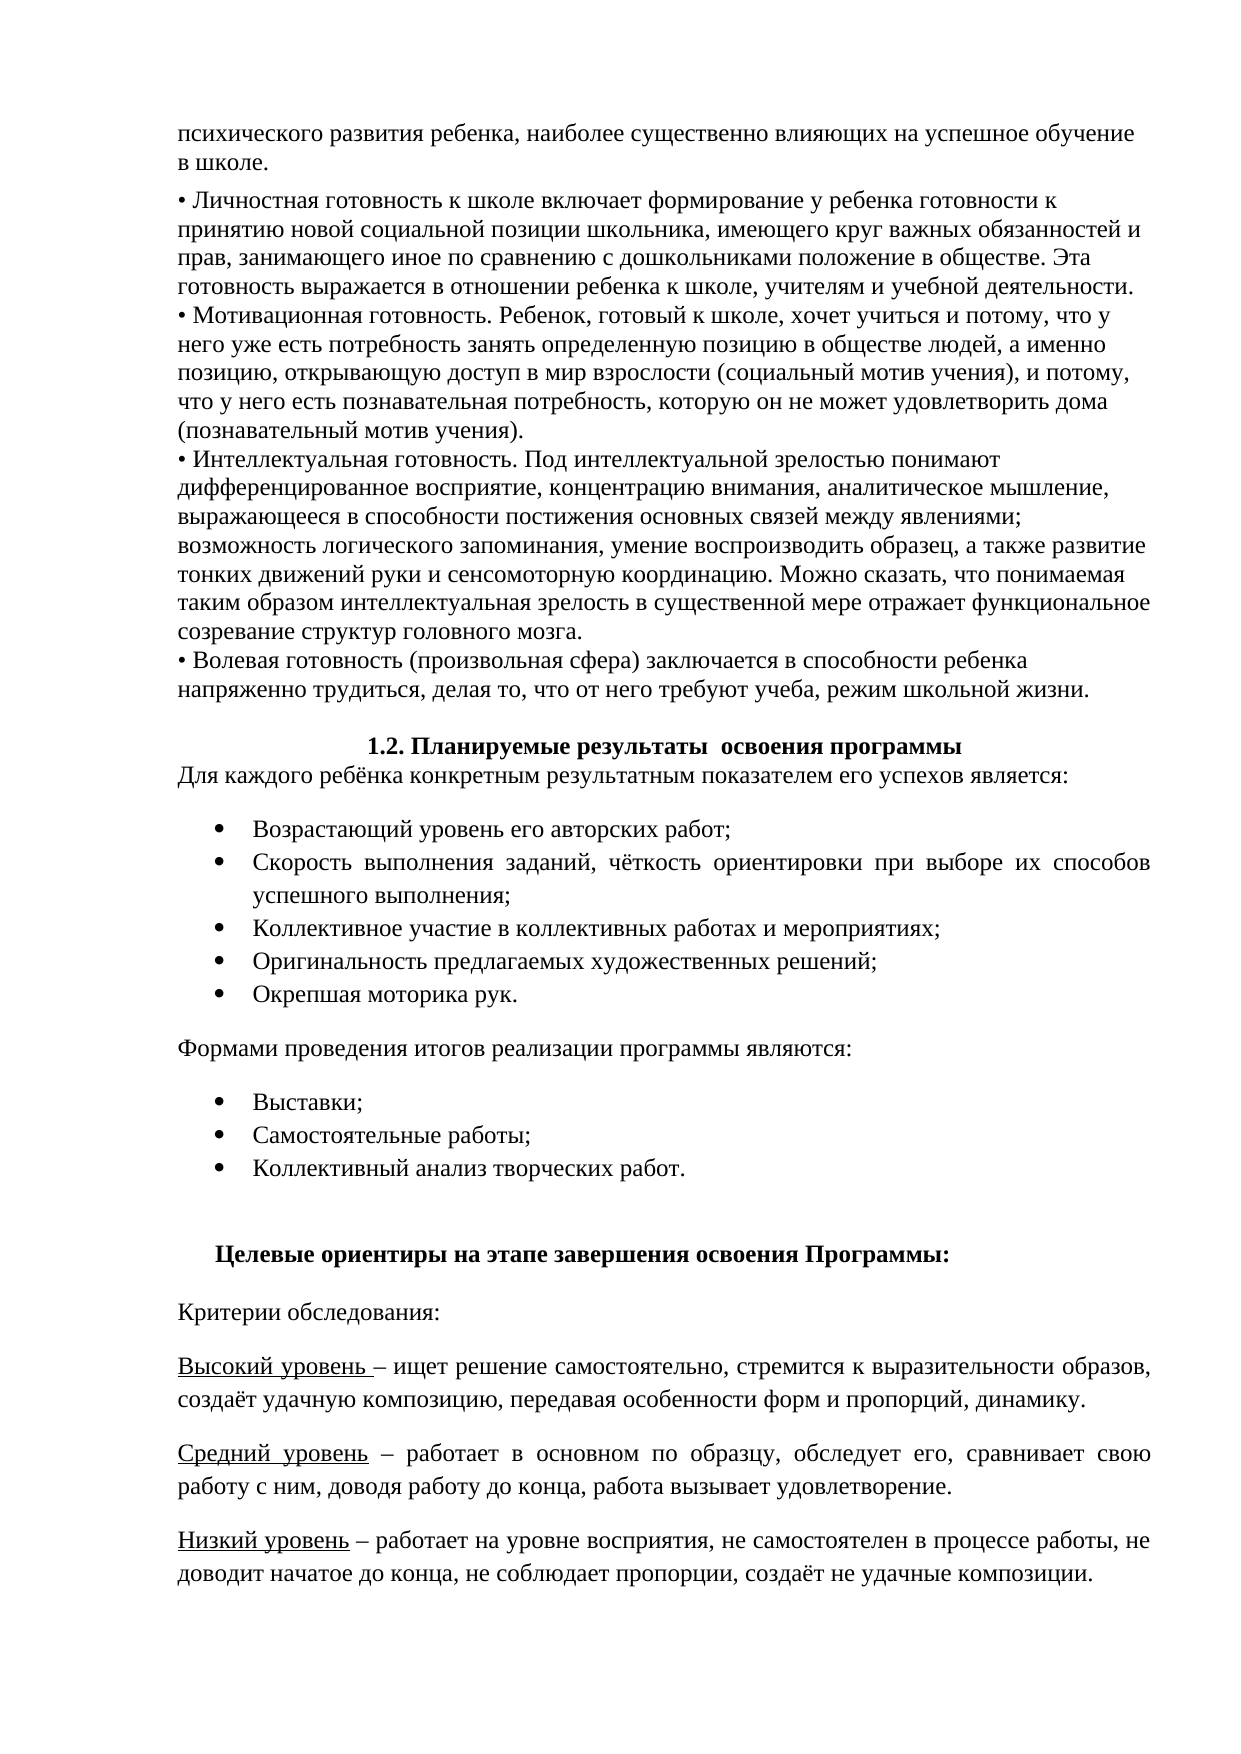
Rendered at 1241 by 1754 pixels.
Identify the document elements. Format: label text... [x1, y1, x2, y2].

list Самостоятельные работы; [215, 1120, 1152, 1148]
text • Интеллектуальная готовность. Под интеллектуальной зрелостью понимают дифференцированное восприятие, концентрацию внимания, аналитическое мышление, выражающееся в способности постижения основных связей между явлениями; возможность логического запоминания, умение воспроизводить образец, а также развитие тонких движений руки и сенсомоторную координацию. Можно сказать, что понимаемая таким образом интеллектуальная зрелость в существенной мере отражает функциональное созревание структур головного мозга. [177, 444, 1152, 645]
text Формами проведения итогов реализации программы являются: [177, 1033, 1152, 1062]
text Низкий уровень – работает на уровне восприятия, не самостоятелен в процессе работы, не доводит начатое до конца, не соблюдает пропорции, создаёт не удачные композиции. [177, 1525, 1152, 1586]
text Целевые ориентиры на этапе завершения освоения Программы: [215, 1239, 1152, 1268]
list Возрастающий уровень его авторских работ; [215, 814, 1152, 843]
list Коллективное участие в коллективных работах и мероприятиях; [215, 913, 1152, 942]
list Выставки; [215, 1087, 1152, 1115]
text • Мотивационная готовность. Ребенок, готовый к школе, хочет учиться и потому, что у него уже есть потребность занять определенную позицию в обществе людей, а именно позицию, открывающую доступ в мир взрослости (социальный мотив учения), и потому, что у него есть познавательная потребность, которую он не может удовлетворить дома (познавательный мотив учения). [177, 300, 1152, 444]
text Высокий уровень – ищет решение самостоятельно, стремится к выразительности образов, создаёт удачную композицию, передавая особенности форм и пропорций, динамику. [177, 1351, 1152, 1413]
list Коллективный анализ творческих работ. [215, 1153, 1152, 1181]
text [177, 118, 1152, 176]
text Средний уровень – работает в основном по образцу, обследует его, сравнивает свою работу с ним, доводя работу до конца, работа вызывает удовлетворение. [177, 1438, 1152, 1499]
text • Личностная готовность к школе включает формирование у ребенка готовности к принятию новой социальной позиции школьника, имеющего круг важных обязанностей и прав, занимающего иное по сравнению с дошкольниками положение в обществе. Эта готовность выражается в отношении ребенка к школе, учителям и учебной деятельности. [177, 185, 1152, 300]
text Критерии обследования: [177, 1297, 1152, 1326]
text Для каждого ребёнка конкретным результатным показателем его успехов является: [177, 760, 1152, 789]
text 1.2. Планируемые результаты освоения программы [177, 731, 1152, 760]
list Скорость выполнения заданий, чёткость ориентировки при выборе их способов успешного выполнения; [215, 847, 1152, 909]
list Окрепшая моторика рук. [215, 979, 1152, 1008]
list Оригинальность предлагаемых художественных решений; [215, 946, 1152, 975]
text • Волевая готовность (произвольная сфера) заключается в способности ребенка напряженно трудиться, делая то, что от него требуют учеба, режим школьной жизни. [177, 645, 1152, 702]
